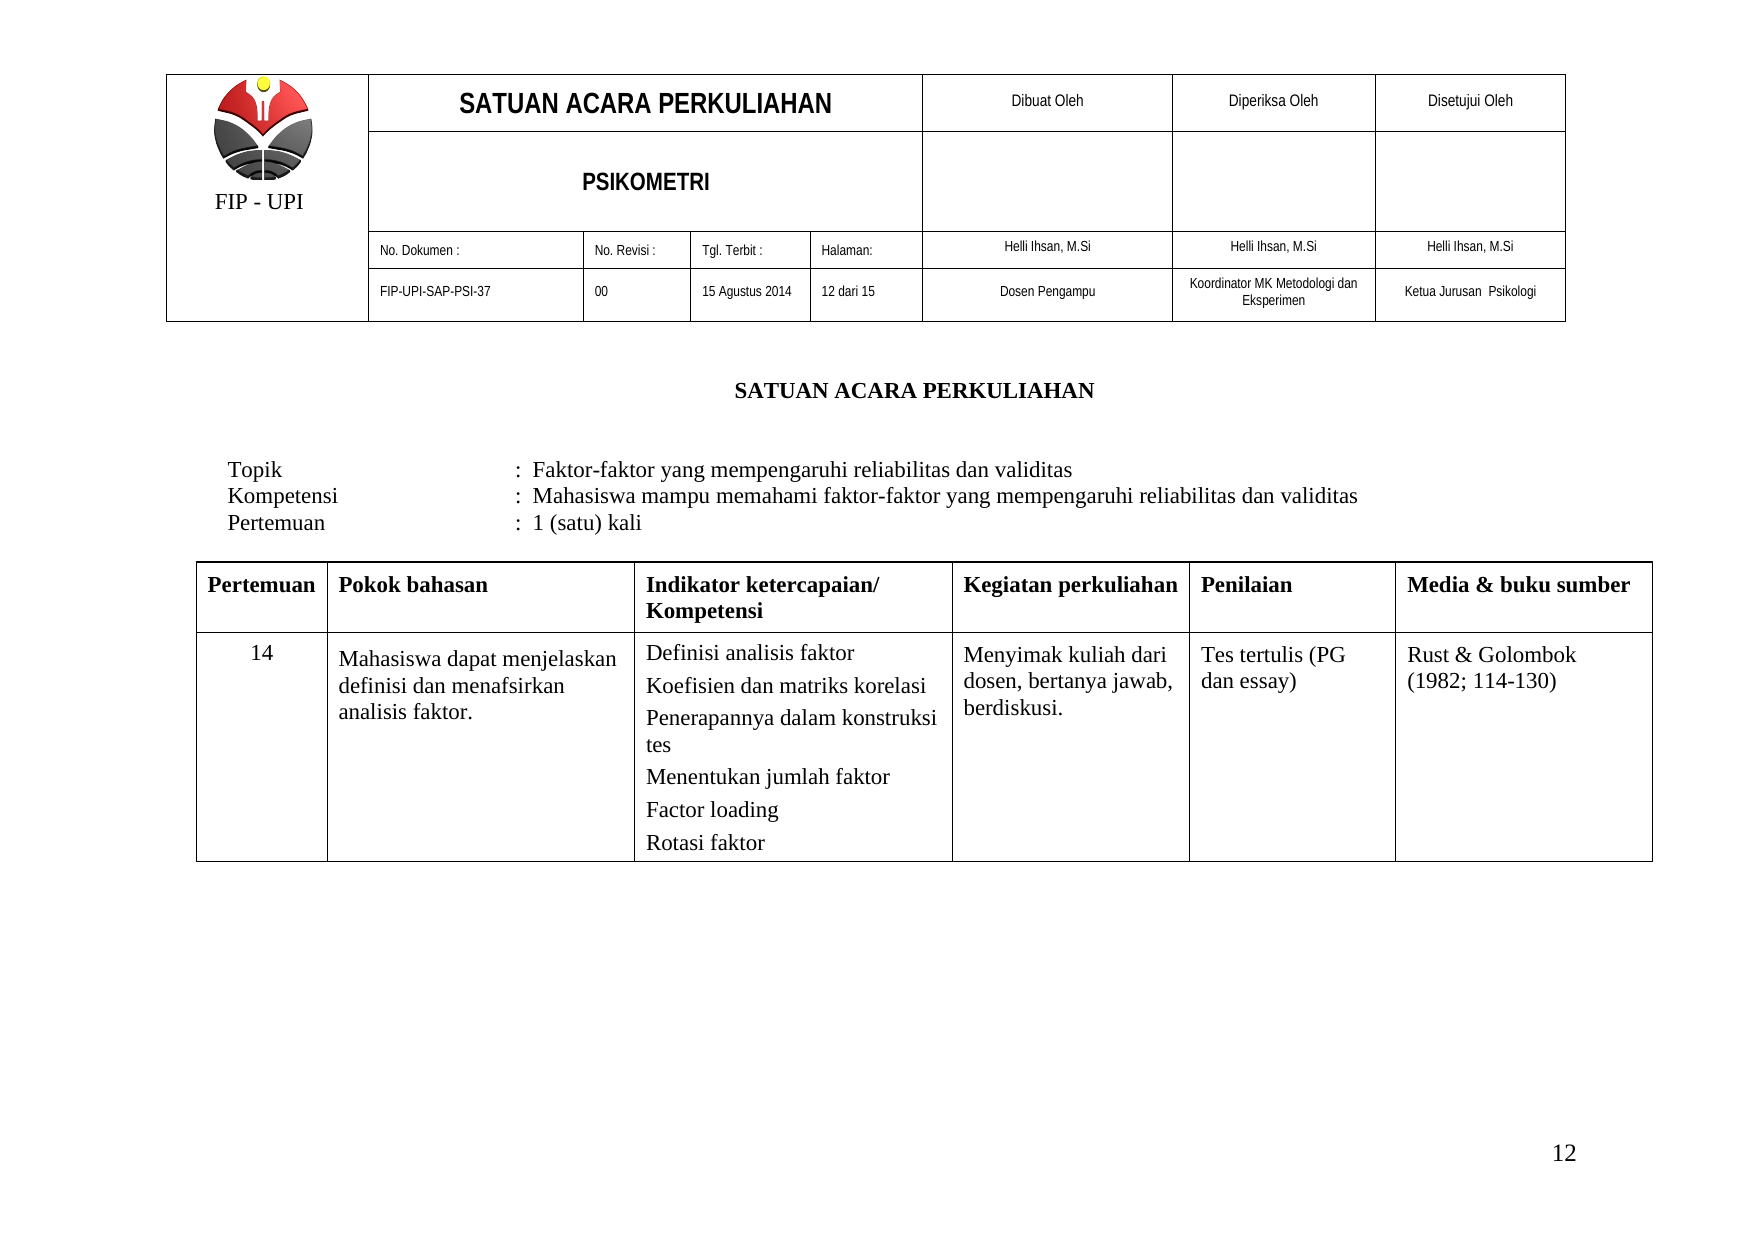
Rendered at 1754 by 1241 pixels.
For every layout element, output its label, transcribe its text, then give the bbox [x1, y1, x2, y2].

table_cell Rust & Golombok (1982; 114-130) [1396, 633, 1652, 861]
table_cell 14 [197, 633, 327, 861]
table_header Media & buku sumber [1396, 563, 1652, 632]
table_header Pertemuan [197, 563, 327, 632]
table_cell Definisi analisis faktor Koefisien dan matriks korelasi Penerapannya dalam konstruksi tes Menentukan jumlah faktor Factor loading Rotasi faktor [635, 633, 952, 861]
table_cell Mahasiswa dapat menjelaskan definisi dan menafsirkan analisis faktor. [328, 633, 634, 861]
picture [197, 75, 332, 184]
text Pertemuan : 1 (satu) kali [227, 509, 1577, 535]
table_cell Tes tertulis (PG dan essay) [1190, 633, 1395, 861]
table_header Indikator ketercapaian/ Kompetensi [635, 563, 952, 632]
table_cell Menyimak kuliah dari dosen, bertanya jawab, berdiskusi. [953, 633, 1189, 861]
text SATUAN ACARA PERKULIAHAN [252, 377, 1577, 403]
table_header Pokok bahasan [328, 563, 634, 632]
text Kompetensi : Mahasiswa mampu memahami faktor-faktor yang mempengaruhi reliabilitas dan validitas [227, 482, 1577, 509]
table_header Kegiatan perkuliahan [953, 563, 1189, 632]
table_header Penilaian [1190, 563, 1395, 632]
text Topik : Faktor-faktor yang mempengaruhi reliabilitas dan validitas [227, 456, 1577, 482]
